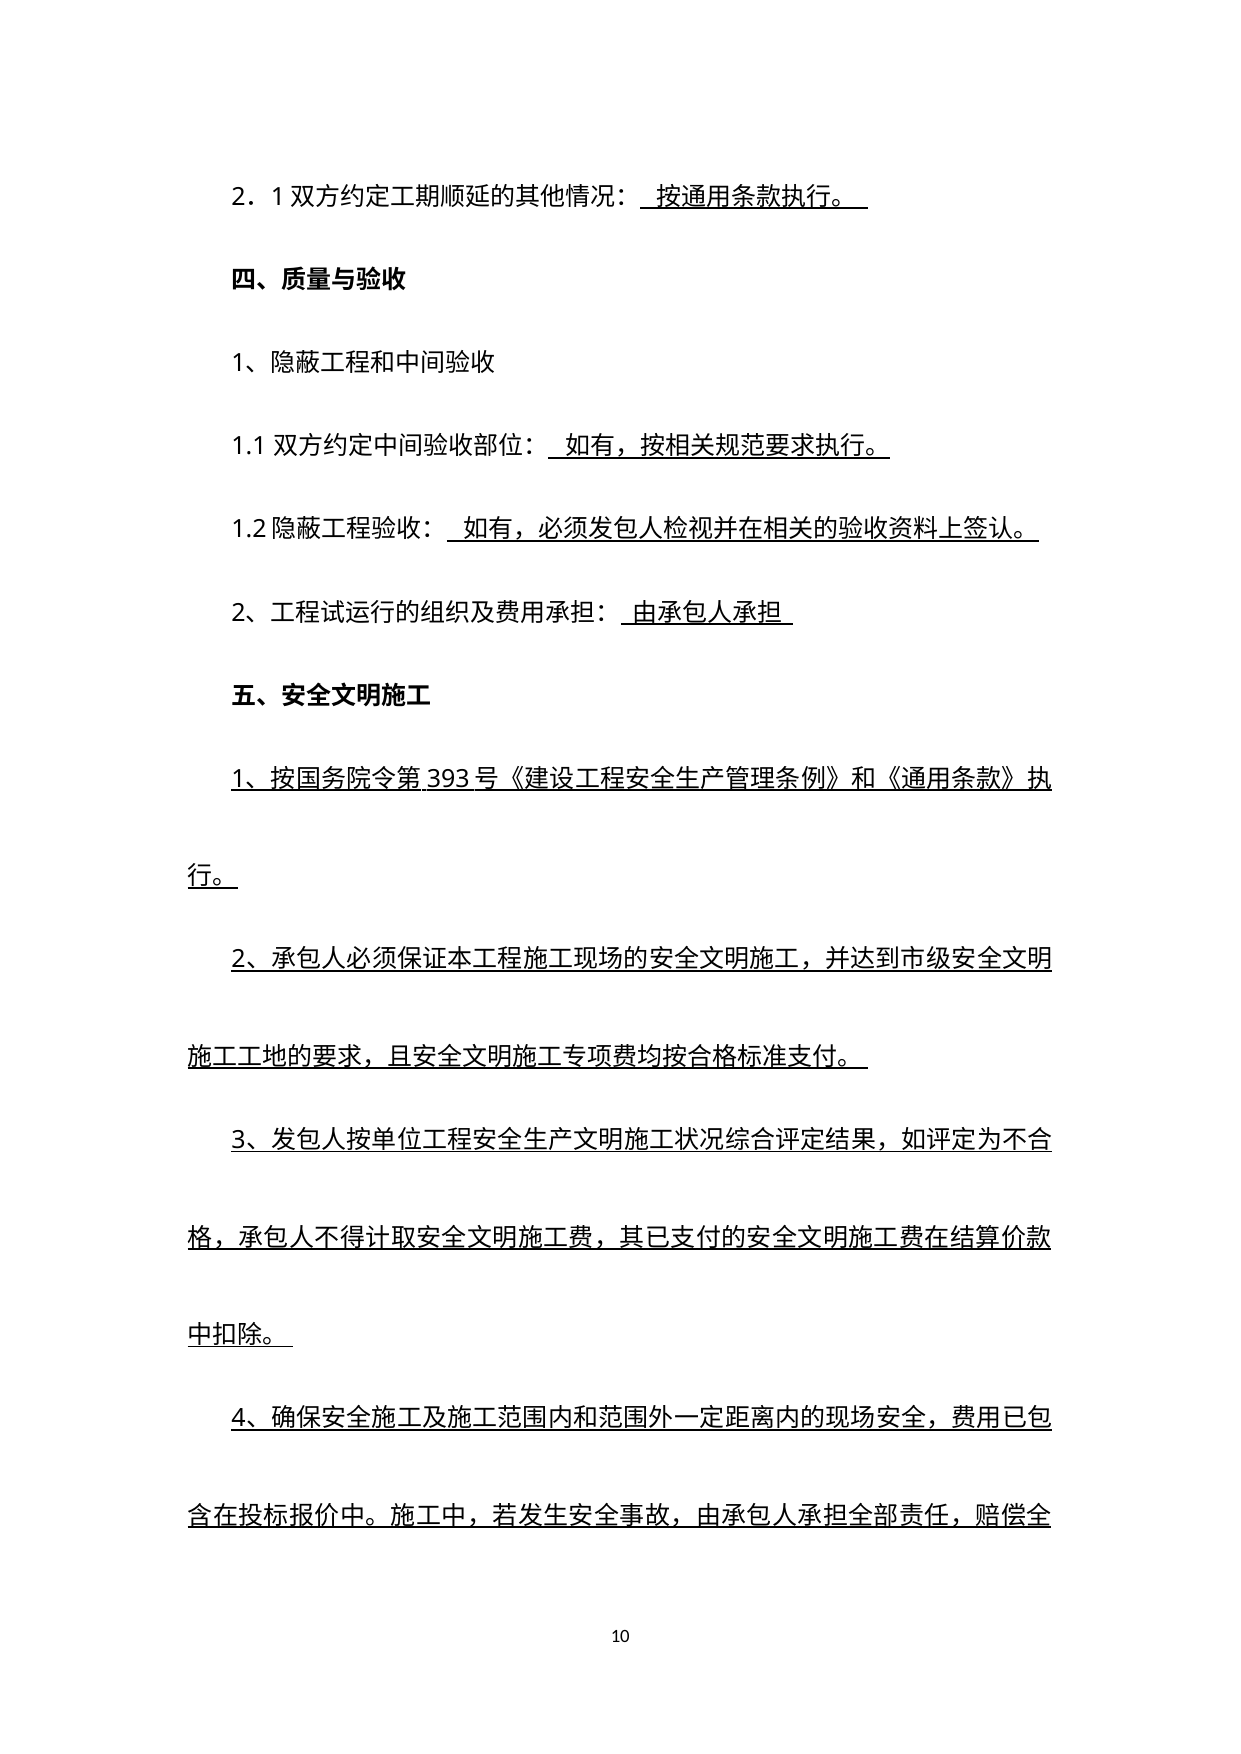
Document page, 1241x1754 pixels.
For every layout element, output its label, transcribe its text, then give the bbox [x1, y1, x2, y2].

text 3、发包人按单位工程安全生产文明施工状况综合评定结果，如评定为不合格，承包人不得计取安全文明施工费，其已支付的安全文明施工费在结算价款中扣除。 [187, 1105, 1053, 1365]
text 2．1双方约定工期顺延的其他情况： 按通用条款执行。 [187, 162, 1053, 227]
text 五、安全文明施工 [187, 661, 1053, 726]
text 1、按国务院令第393号《建设工程安全生产管理条例》和《通用条款》执行。 [187, 744, 1053, 906]
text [187, 1383, 1053, 1546]
text 1.2隐蔽工程验收： 如有，必须发包人检视并在相关的验收资料上签认。 [187, 494, 1053, 559]
text 2、承包人必须保证本工程施工现场的安全文明施工，并达到市级安全文明施工工地的要求，且安全文明施工专项费均按合格标准支付。 [187, 924, 1053, 1087]
text 1.1 双方约定中间验收部位： 如有，按相关规范要求执行。 [187, 411, 1053, 476]
text 四、质量与验收 [187, 245, 1053, 310]
text 2、工程试运行的组织及费用承担： 由承包人承担 [187, 578, 1053, 643]
text 1、隐蔽工程和中间验收 [187, 328, 1053, 393]
